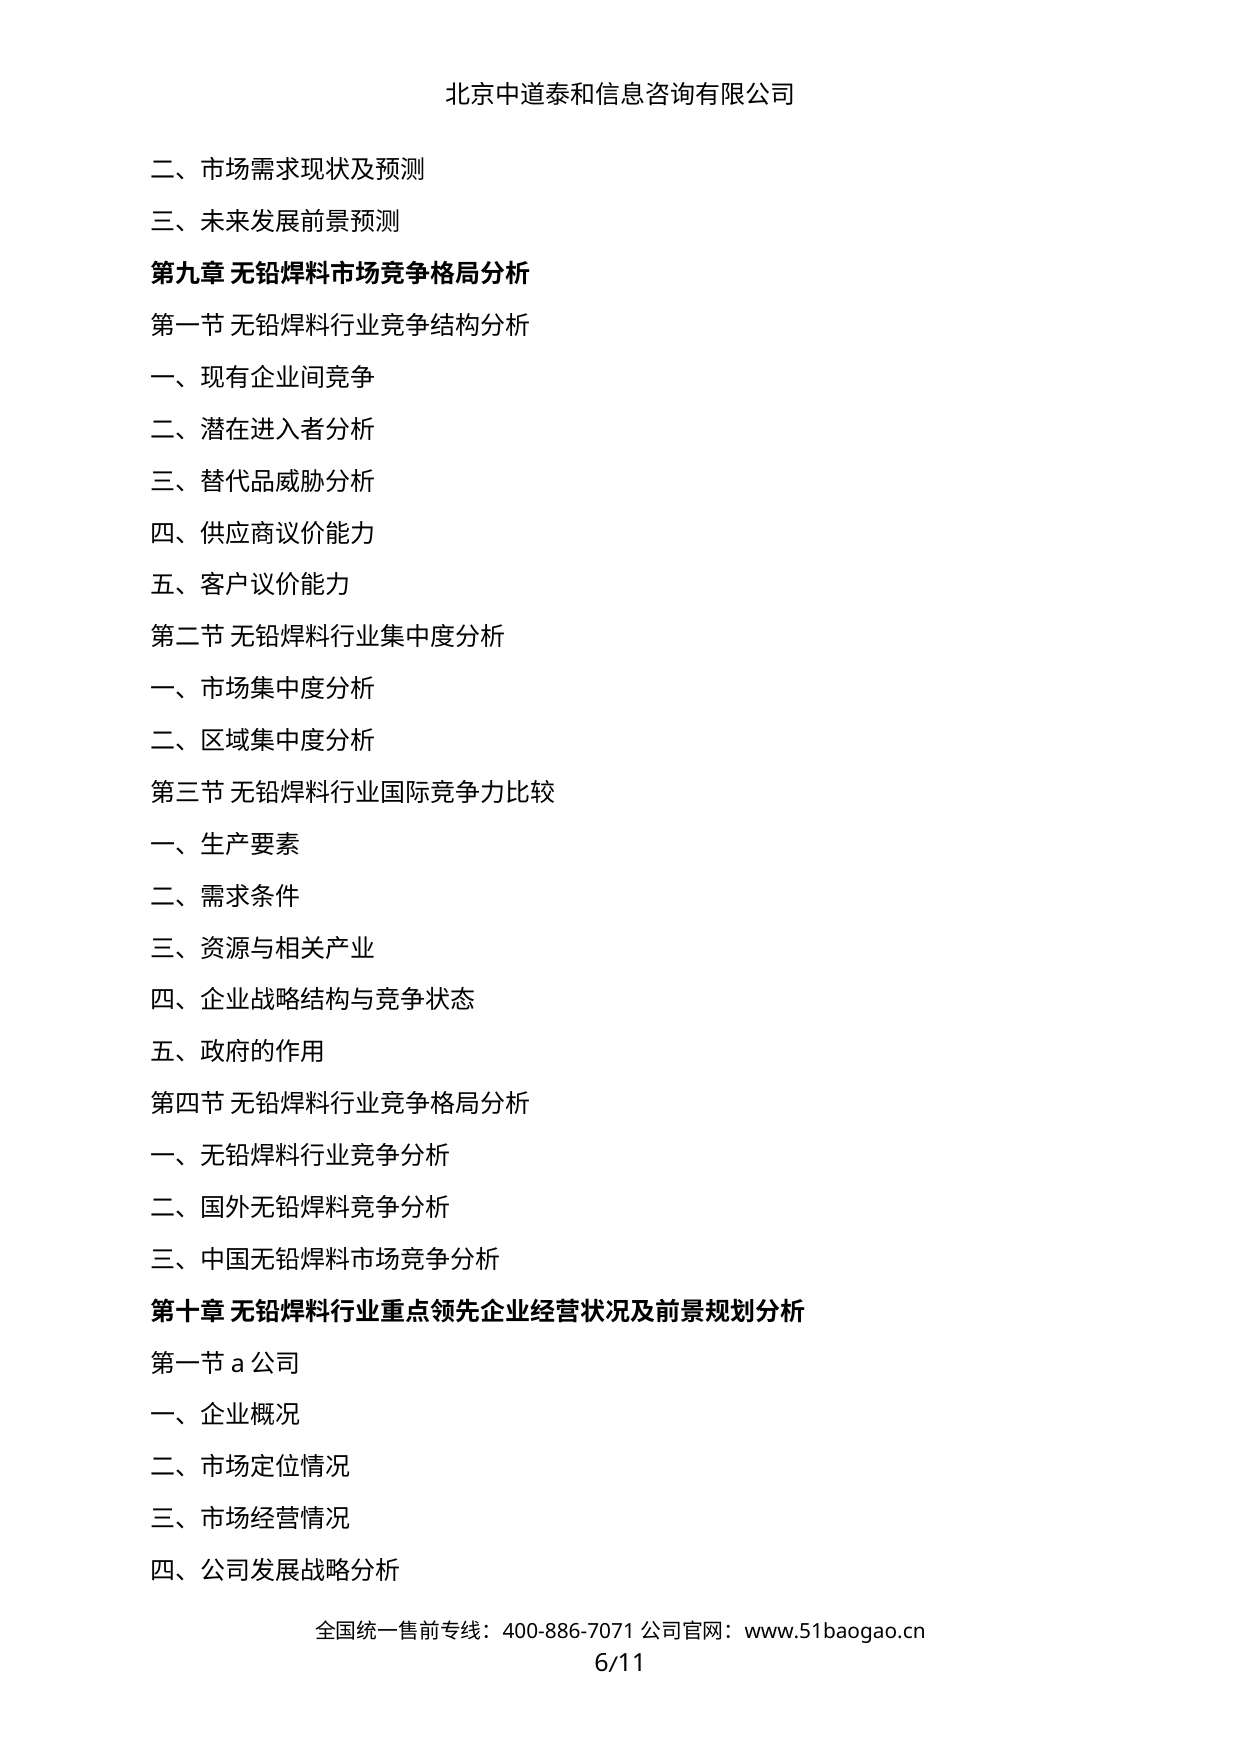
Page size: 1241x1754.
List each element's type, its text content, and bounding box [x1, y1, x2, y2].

text 第二节 无铅焊料行业集中度分析 [150, 617, 1090, 653]
text 三、替代品威胁分析 [150, 461, 1090, 497]
text 三、未来发展前景预测 [150, 202, 1090, 238]
text 第一节 无铅焊料行业竞争结构分析 [150, 306, 1090, 342]
text 二、国外无铅焊料竞争分析 [150, 1187, 1090, 1224]
text 一、生产要素 [150, 824, 1090, 861]
text 二、潜在进入者分析 [150, 409, 1090, 446]
text 三、资源与相关产业 [150, 928, 1090, 964]
text 第十章 无铅焊料行业重点领先企业经营状况及前景规划分析 [150, 1291, 1090, 1327]
text 五、政府的作用 [150, 1032, 1090, 1068]
text 四、公司发展战略分析 [150, 1551, 1090, 1587]
text 四、供应商议价能力 [150, 513, 1090, 549]
text 三、中国无铅焊料市场竞争分析 [150, 1239, 1090, 1276]
text 第一节 a公司 [150, 1343, 1090, 1379]
text 二、市场定位情况 [150, 1447, 1090, 1483]
text 三、市场经营情况 [150, 1499, 1090, 1535]
text 五、客户议价能力 [150, 565, 1090, 601]
text 一、现有企业间竞争 [150, 357, 1090, 394]
text 一、市场集中度分析 [150, 669, 1090, 705]
text 二、需求条件 [150, 876, 1090, 912]
text 第三节 无铅焊料行业国际竞争力比较 [150, 772, 1090, 809]
text 一、无铅焊料行业竞争分析 [150, 1136, 1090, 1172]
text 第四节 无铅焊料行业竞争格局分析 [150, 1084, 1090, 1120]
text 一、企业概况 [150, 1395, 1090, 1431]
text 四、企业战略结构与竞争状态 [150, 980, 1090, 1016]
text 二、市场需求现状及预测 [150, 150, 1090, 186]
text 第九章 无铅焊料市场竞争格局分析 [150, 254, 1090, 290]
text 二、区域集中度分析 [150, 721, 1090, 757]
